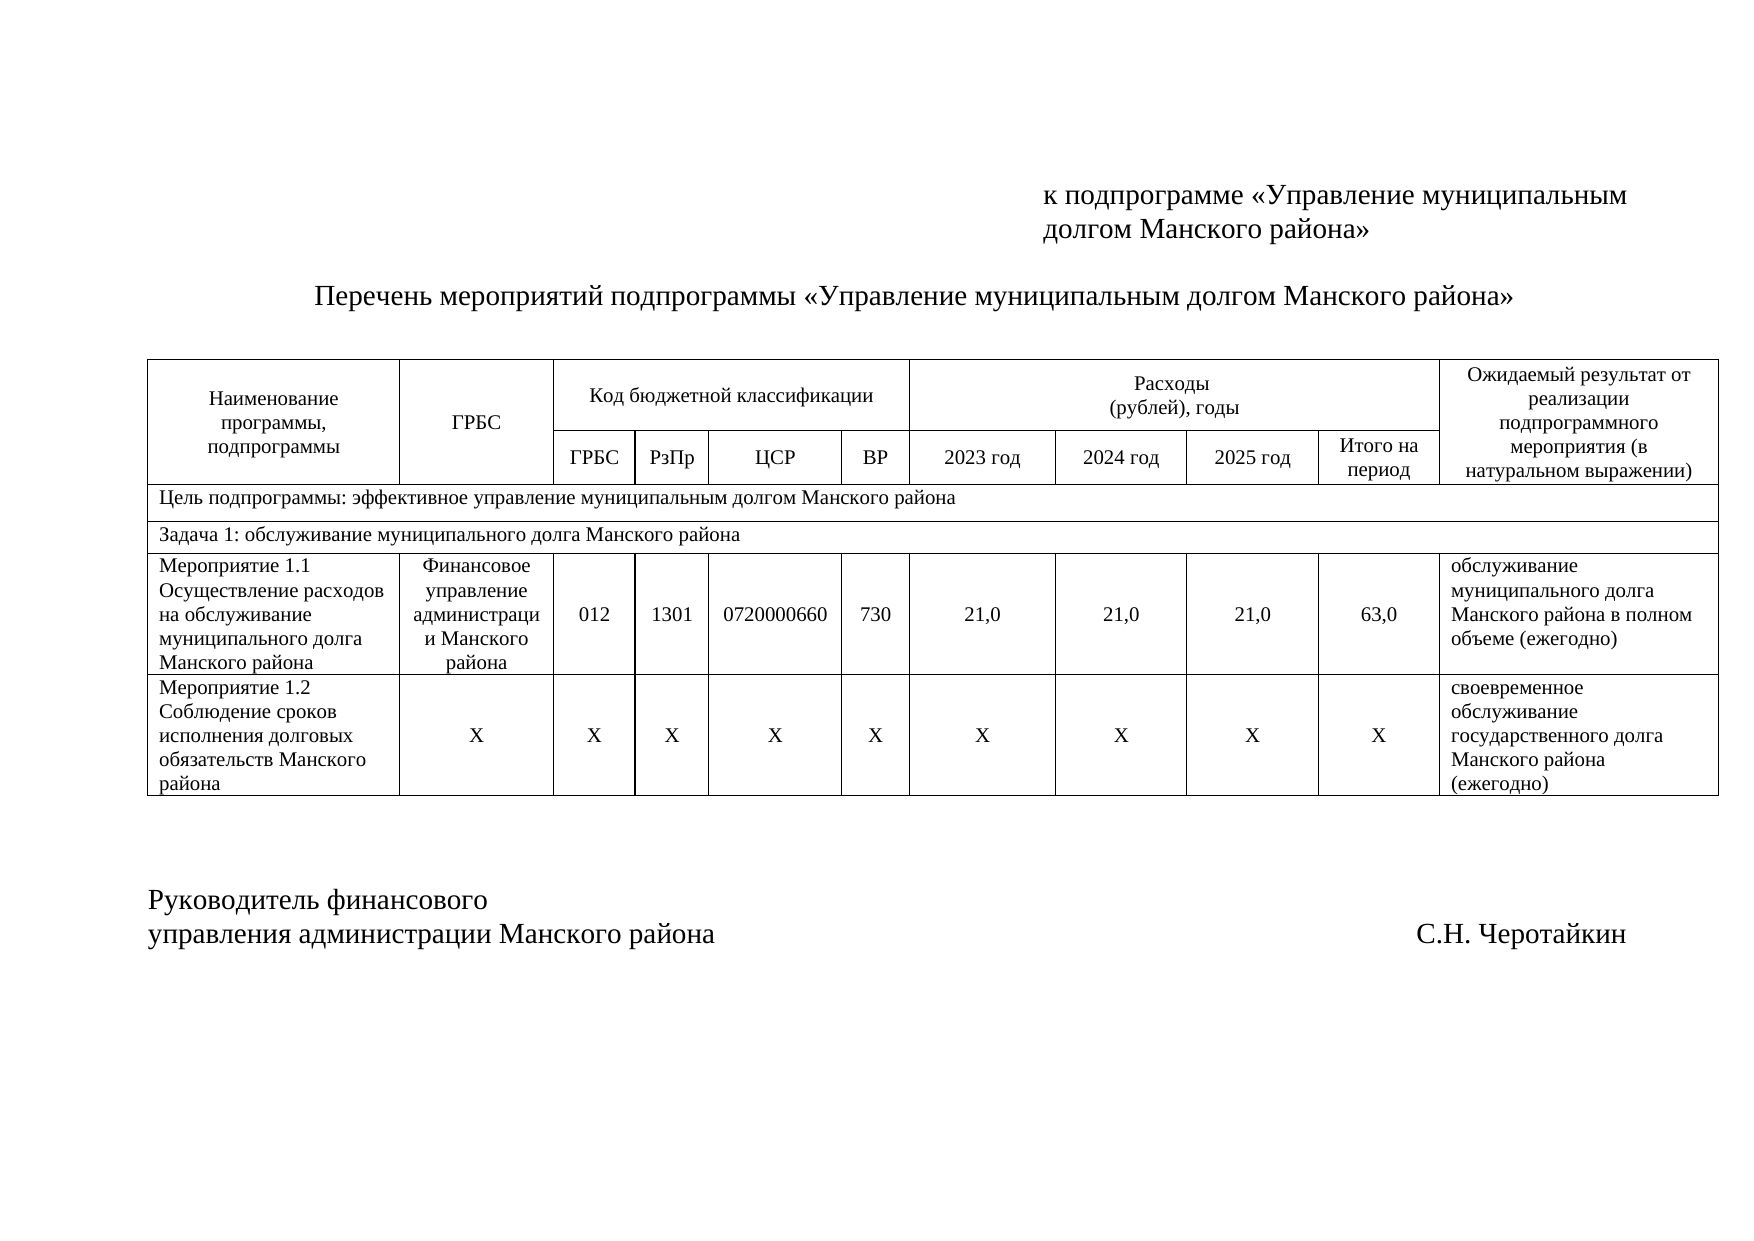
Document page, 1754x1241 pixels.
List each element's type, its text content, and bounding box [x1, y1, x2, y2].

table_header ГРБС [400, 360, 553, 484]
table_cell 730 [842, 554, 909, 674]
table_cell 012 [554, 554, 634, 674]
table_cell 21,0 [1187, 554, 1318, 674]
table_header Код бюджетной классификации [554, 360, 909, 430]
text управления администрации Манского района С.Н. Черотайкин [148, 916, 1636, 949]
table_cell 2024 год [1056, 431, 1186, 484]
table_cell 2025 год [1187, 431, 1318, 484]
table_cell своевременное обслуживание государственного долга Манского района (ежегодно) [1440, 675, 1718, 795]
text Перечень мероприятий подпрограммы «Управление муниципальным долгом Манского района» [118, 278, 1636, 311]
table_cell обслуживание муниципального долга Манского района в полном объеме (ежегодно) [1440, 554, 1718, 674]
text к подпрограмме «Управление муниципальным долгом Манского района» [1043, 177, 1636, 244]
table_cell Итого на период [1319, 431, 1439, 484]
table_cell Мероприятие 1.1 Осуществление расходов на обслуживание муниципального долга Манского района [148, 554, 399, 674]
table_cell Х [636, 675, 708, 795]
text Руководитель финансового [148, 882, 1636, 916]
table_cell Х [910, 675, 1055, 795]
table_cell ГРБС [554, 431, 634, 484]
table_cell Х [1319, 675, 1439, 795]
table_cell Х [1056, 675, 1186, 795]
table_header Ожидаемый результат от реализации подпрограммного мероприятия (в натуральном выражении) [1440, 360, 1718, 484]
table_header Наименование программы, подпрограммы [148, 360, 399, 484]
table_cell 1301 [636, 554, 708, 674]
table_cell Х [1187, 675, 1318, 795]
table_header Расходы (рублей), годы [910, 360, 1439, 430]
table_cell 0720000660 [709, 554, 841, 674]
table_cell 63,0 [1319, 554, 1439, 674]
table_cell 2023 год [910, 431, 1055, 484]
table_cell 21,0 [910, 554, 1055, 674]
table_cell ВР [842, 431, 909, 484]
table_cell Задача 1: обслуживание муниципального долга Манского района [148, 522, 1718, 552]
table_cell Х [400, 675, 553, 795]
table_cell 21,0 [1056, 554, 1186, 674]
table_cell Мероприятие 1.2 Соблюдение сроков исполнения долговых обязательств Манского района [148, 675, 399, 795]
table_cell Х [842, 675, 909, 795]
table_cell Цель подпрограммы: эффективное управление муниципальным долгом Манского района [148, 485, 1718, 521]
table_cell Х [554, 675, 634, 795]
table_cell Х [709, 675, 841, 795]
table_cell Финансовое управление администрации Манского района [400, 554, 553, 674]
table_cell РзПр [636, 431, 708, 484]
table_cell ЦСР [709, 431, 841, 484]
